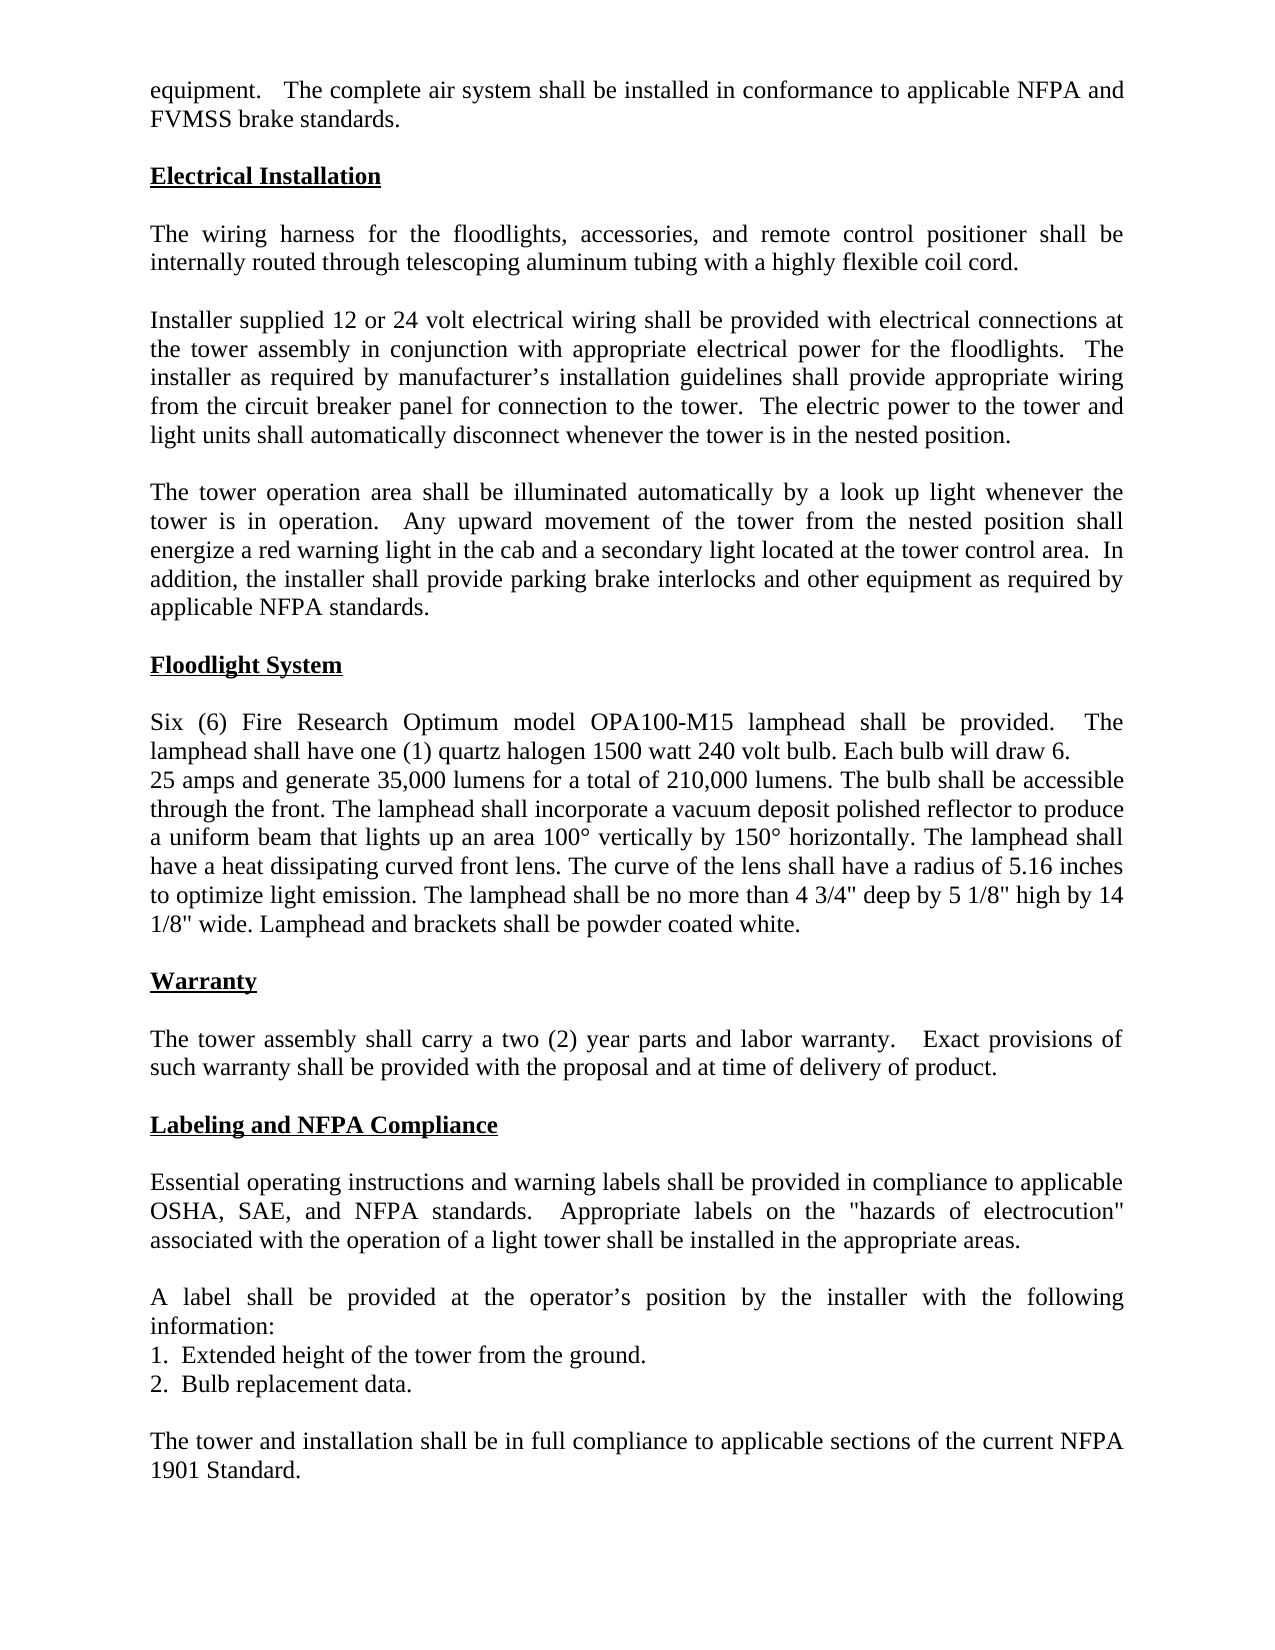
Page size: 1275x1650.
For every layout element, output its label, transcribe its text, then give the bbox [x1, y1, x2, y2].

text 1. Extended height of the tower from the ground. [150, 1340, 1125, 1369]
text Floodlight System [150, 650, 1125, 679]
text The tower and installation shall be in full compliance to applicable sections of the current NFPA 1901 Standard. [150, 1426, 1125, 1484]
text Installer supplied 12 or 24 volt electrical wiring shall be provided with electrical connections at the tower assembly in conjunction with appropriate electrical power for the floodlights. The installer as required by manufacturer’s installation guidelines shall provide appropriate wiring from the circuit breaker panel for connection to the tower. The electric power to the tower and light units shall automatically disconnect whenever the tower is in the nested position. [150, 305, 1125, 449]
text The tower assembly shall carry a two (2) year parts and labor warranty. Exact provisions of such warranty shall be provided with the proposal and at time of delivery of product. [150, 1024, 1125, 1081]
text Labeling and NFPA Compliance [150, 1110, 1125, 1139]
text Electrical Installation [150, 161, 1125, 190]
text The tower operation area shall be illuminated automatically by a look up light whenever the tower is in operation. Any upward movement of the tower from the nested position shall energize a red warning light in the cab and a secondary light located at the tower control area. In addition, the installer shall provide parking brake interlocks and other equipment as required by applicable NFPA standards. [150, 477, 1125, 621]
text Six (6) Fire Research Optimum model OPA100-M15 lamphead shall be provided. The lamphead shall have one (1) quartz halogen 1500 watt 240 volt bulb. Each bulb will draw 6. [150, 707, 1125, 765]
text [150, 75, 1125, 132]
text A label shall be provided at the operator’s position by the installer with the following information: [150, 1282, 1125, 1340]
text The wiring harness for the floodlights, accessories, and remote control positioner shall be internally routed through telescoping aluminum tubing with a highly flexible coil cord. [150, 219, 1125, 276]
text 25 amps and generate 35,000 lumens for a total of 210,000 lumens. The bulb shall be accessible through the front. The lamphead shall incorporate a vacuum deposit polished reflector to produce a uniform beam that lights up an area 100° vertically by 150° horizontally. The lamphead shall have a heat dissipating curved front lens. The curve of the lens shall have a radius of 5.16 inches to optimize light emission. The lamphead shall be no more than 4 3/4" deep by 5 1/8" high by 14 1/8" wide. Lamphead and brackets shall be powder coated white. [150, 765, 1125, 937]
text Warranty [150, 966, 1125, 995]
text Essential operating instructions and warning labels shall be provided in compliance to applicable OSHA, SAE, and NFPA standards. Appropriate labels on the "hazards of electrocution" associated with the operation of a light tower shall be installed in the appropriate areas. [150, 1167, 1125, 1254]
text 2. Bulb replacement data. [150, 1369, 1125, 1397]
